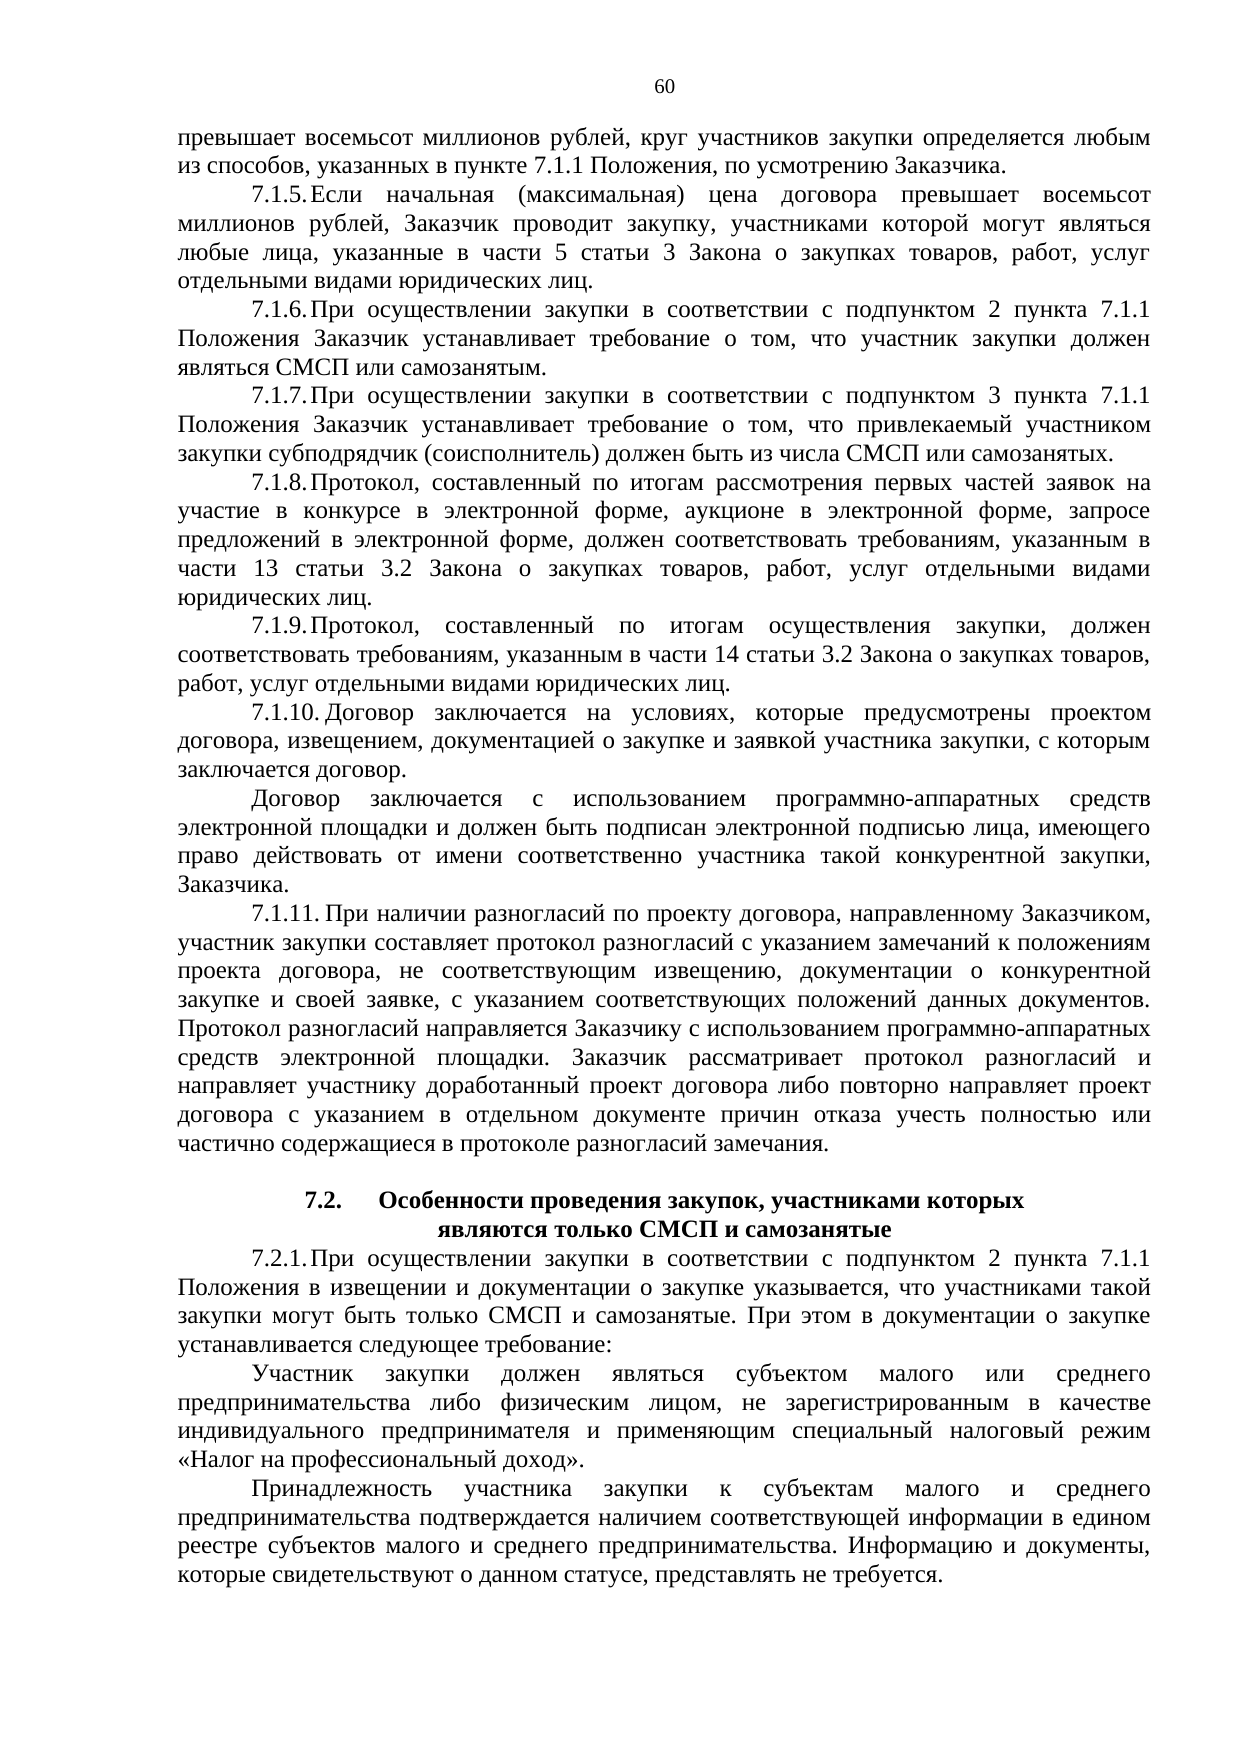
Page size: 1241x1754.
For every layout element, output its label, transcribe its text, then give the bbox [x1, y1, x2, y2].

list Протокол, составленный по итогам осуществления закупки, должен соответствовать требованиям, указанным в части 14 статьи 3.2 Закона о закупках товаров, работ, услуг отдельными видами юридических лиц. [177, 611, 1152, 697]
list При осуществлении закупки в соответствии с подпунктом 2 пункта 7.1.1 Положения в извещении и документации о закупке указывается, что участниками такой закупки могут быть только СМСП и самозанятые. При этом в документации о закупке устанавливается следующее требование: [177, 1243, 1152, 1358]
list При наличии разногласий по проекту договора, направленному Заказчиком, участник закупки составляет протокол разногласий с указанием замечаний к положениям проекта договора, не соответствующим извещению, документации о конкурентной закупке и своей заявке, с указанием соответствующих положений данных документов. Протокол разногласий направляется Заказчику с использованием программно-аппаратных средств электронной площадки. Заказчик рассматривает протокол разногласий и направляет участнику доработанный проект договора либо повторно направляет проект договора с указанием в отдельном документе причин отказа учесть полностью или частично содержащиеся в протоколе разногласий замечания. [177, 898, 1152, 1157]
text Принадлежность участника закупки к субъектам малого и среднего предпринимательства подтверждается наличием соответствующей информации в едином реестре субъектов малого и среднего предпринимательства. Информацию и документы, которые свидетельствуют о данном статусе, представлять не требуется. [177, 1473, 1152, 1588]
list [177, 122, 1152, 179]
subtitle Особенности проведения закупок, участниками которых являются только СМСП и самозанятые [177, 1186, 1152, 1243]
list Протокол, составленный по итогам рассмотрения первых частей заявок на участие в конкурсе в электронной форме, аукционе в электронной форме, запросе предложений в электронной форме, должен соответствовать требованиям, указанным в части 13 статьи 3.2 Закона о закупках товаров, работ, услуг отдельными видами юридических лиц. [177, 467, 1152, 611]
text Участник закупки должен являться субъектом малого или среднего предпринимательства либо физическим лицом, не зарегистрированным в качестве индивидуального предпринимателя и применяющим специальный налоговый режим «Налог на профессиональный доход». [177, 1358, 1152, 1473]
list При осуществлении закупки в соответствии с подпунктом 3 пункта 7.1.1 Положения Заказчик устанавливает требование о том, что привлекаемый участником закупки субподрядчик (соисполнитель) должен быть из числа СМСП или самозанятых. [177, 381, 1152, 467]
list Если начальная (максимальная) цена договора превышает восемьсот миллионов рублей, Заказчик проводит закупку, участниками которой могут являться любые лица, указанные в части 5 статьи 3 Закона о закупках товаров, работ, услуг отдельными видами юридических лиц. [177, 179, 1152, 294]
list При осуществлении закупки в соответствии с подпунктом 2 пункта 7.1.1 Положения Заказчик устанавливает требование о том, что участник закупки должен являться СМСП или самозанятым. [177, 294, 1152, 381]
list Договор заключается на условиях, которые предусмотрены проектом договора, извещением, документацией о закупке и заявкой участника закупки, с которым заключается договор. [177, 697, 1152, 783]
text Договор заключается с использованием программно-аппаратных средств электронной площадки и должен быть подписан электронной подписью лица, имеющего право действовать от имени соответственно участника такой конкурентной закупки, Заказчика. [177, 783, 1152, 898]
